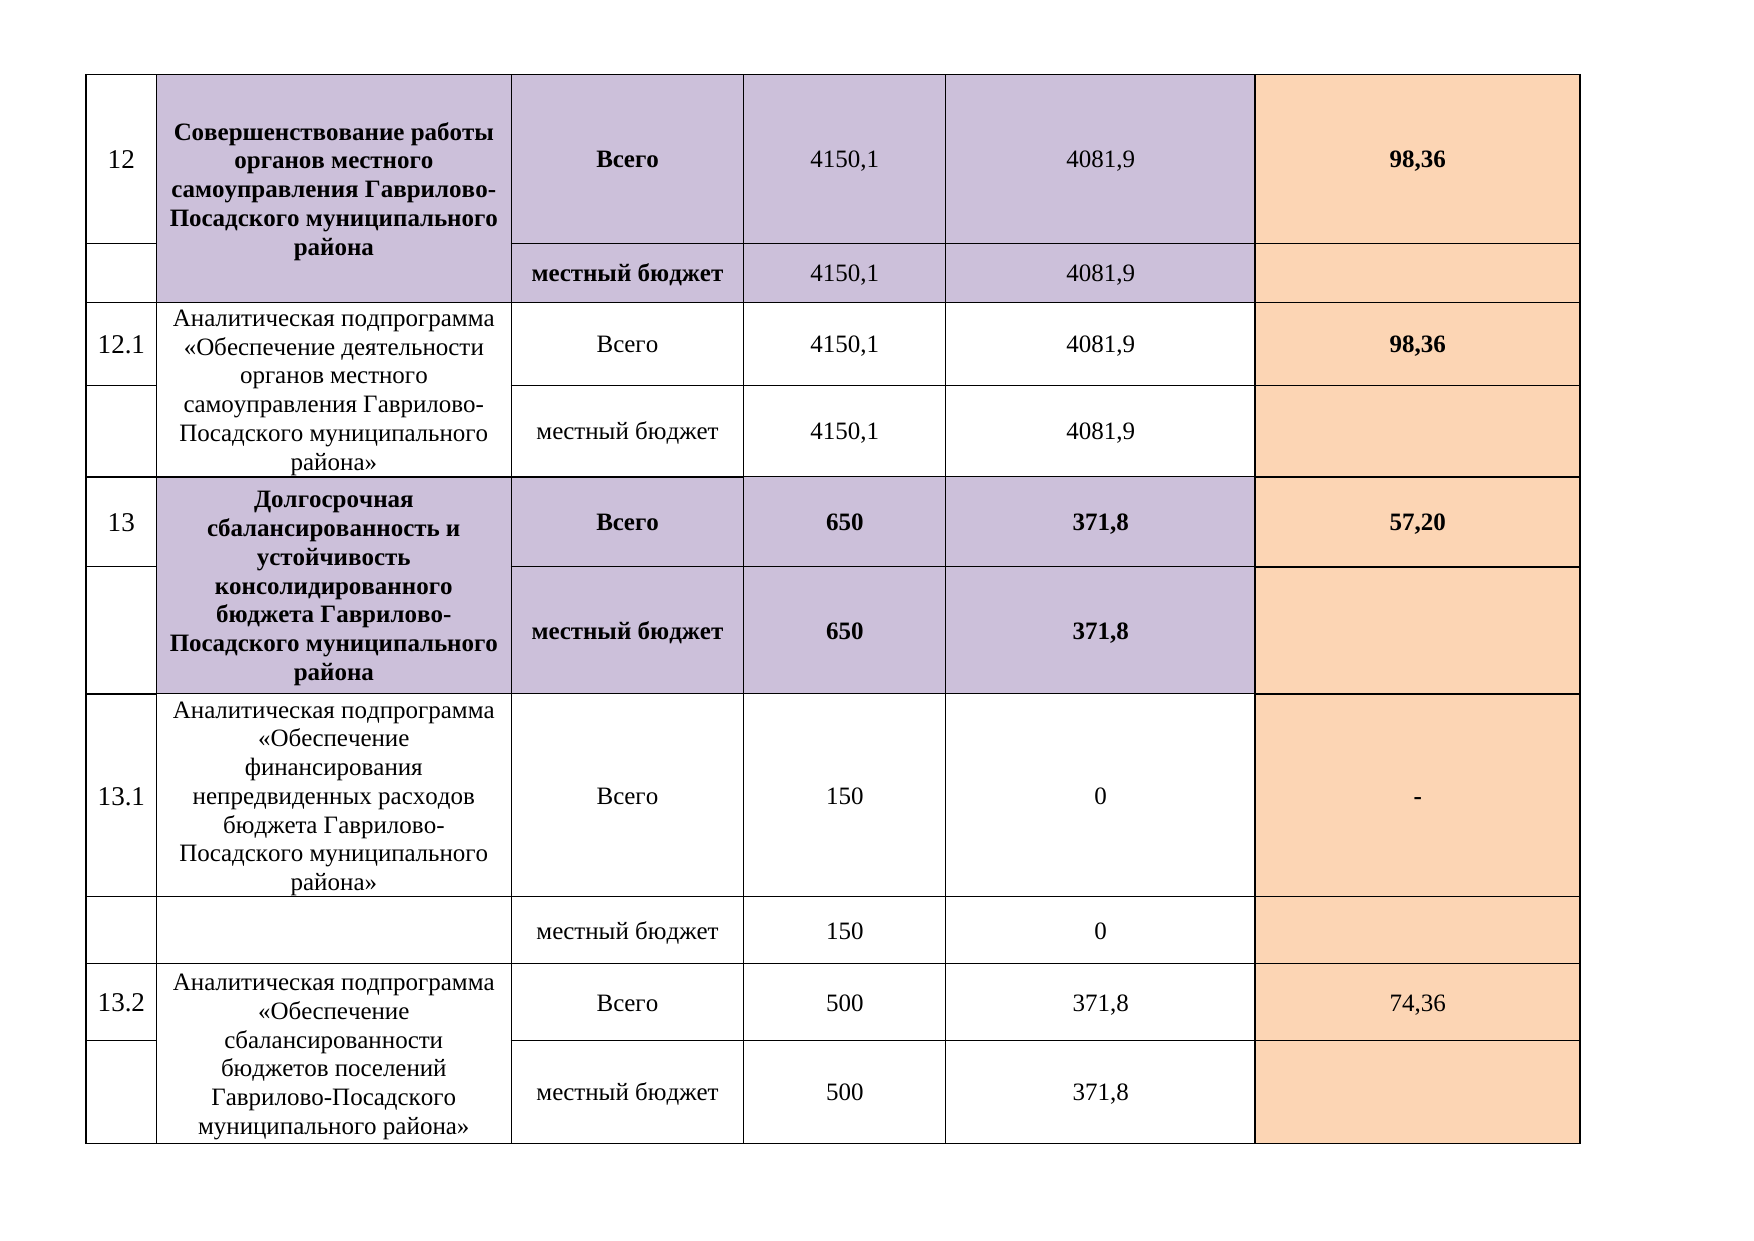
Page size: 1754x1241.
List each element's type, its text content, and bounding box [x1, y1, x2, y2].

table_cell 150 [744, 694, 945, 896]
table_cell 0 [946, 897, 1254, 963]
table_cell [87, 897, 156, 963]
table_cell 98,36 [1256, 75, 1579, 243]
table_cell 371,8 [946, 477, 1254, 566]
table_cell Всего [512, 964, 743, 1040]
table_cell [1256, 386, 1579, 476]
table_cell Аналитическая подпрограмма «Обеспечение финансирования непредвиденных расходов бюджета Гаврилово-Посадского муниципального района» [157, 694, 511, 896]
table_cell 13 [87, 478, 156, 566]
table_cell Аналитическая подпрограмма «Обеспечение деятельности органов местного самоуправления Гаврилово-Посадского муниципального района» [157, 303, 511, 476]
table_cell 500 [744, 1041, 945, 1143]
table_cell 650 [744, 567, 945, 693]
table_cell Всего [512, 694, 743, 896]
table_cell 4081,9 [946, 75, 1254, 243]
table_cell [87, 1041, 156, 1143]
table_cell местный бюджет [512, 567, 743, 693]
table_cell [87, 386, 156, 476]
table_cell 13.2 [87, 964, 156, 1040]
table_cell [1256, 568, 1579, 693]
table_cell 650 [744, 477, 945, 566]
table_cell 371,8 [946, 567, 1254, 693]
table_cell [87, 244, 156, 302]
table_cell 371,8 [946, 1041, 1254, 1143]
table_cell 74,36 [1256, 964, 1579, 1040]
table_cell Всего [512, 75, 743, 243]
table_cell 98,36 [1256, 303, 1579, 385]
table_cell 150 [744, 897, 945, 963]
table_cell местный бюджет [512, 1041, 743, 1143]
table_cell 12 [87, 75, 156, 243]
table_cell 4081,9 [946, 386, 1254, 476]
table_cell 4150,1 [744, 303, 945, 385]
table_cell 4150,1 [744, 386, 945, 476]
table_cell 4081,9 [946, 244, 1254, 302]
table_cell 371,8 [946, 964, 1254, 1040]
table_cell [1256, 897, 1579, 963]
table_cell Аналитическая подпрограмма «Обеспечение сбалансированности бюджетов поселений Гаврилово-Посадского муниципального района» [157, 964, 511, 1143]
table_cell [1256, 1041, 1579, 1143]
table_cell 4081,9 [946, 303, 1254, 385]
table_cell Совершенствование работы органов местного самоуправления Гаврилово-Посадского муниципального района [157, 75, 511, 302]
table_cell местный бюджет [512, 897, 743, 963]
table_cell Всего [512, 303, 743, 385]
table_cell местный бюджет [512, 386, 743, 476]
table_cell местный бюджет [512, 244, 743, 302]
table_cell 4150,1 [744, 75, 945, 243]
table_cell [1256, 244, 1579, 302]
table_cell 4150,1 [744, 244, 945, 302]
table_cell 500 [744, 964, 945, 1040]
table_cell [157, 897, 511, 963]
table_cell 57,20 [1256, 478, 1579, 566]
table_cell Долгосрочная сбалансированность и устойчивость консолидированного бюджета Гаврилово-Посадского муниципального района [157, 478, 511, 693]
table_cell Всего [512, 478, 743, 566]
table_cell 12.1 [87, 303, 156, 385]
table_cell - [1256, 695, 1579, 896]
table_cell 0 [946, 694, 1254, 896]
table_cell 13.1 [87, 695, 156, 896]
table_cell [87, 567, 156, 693]
